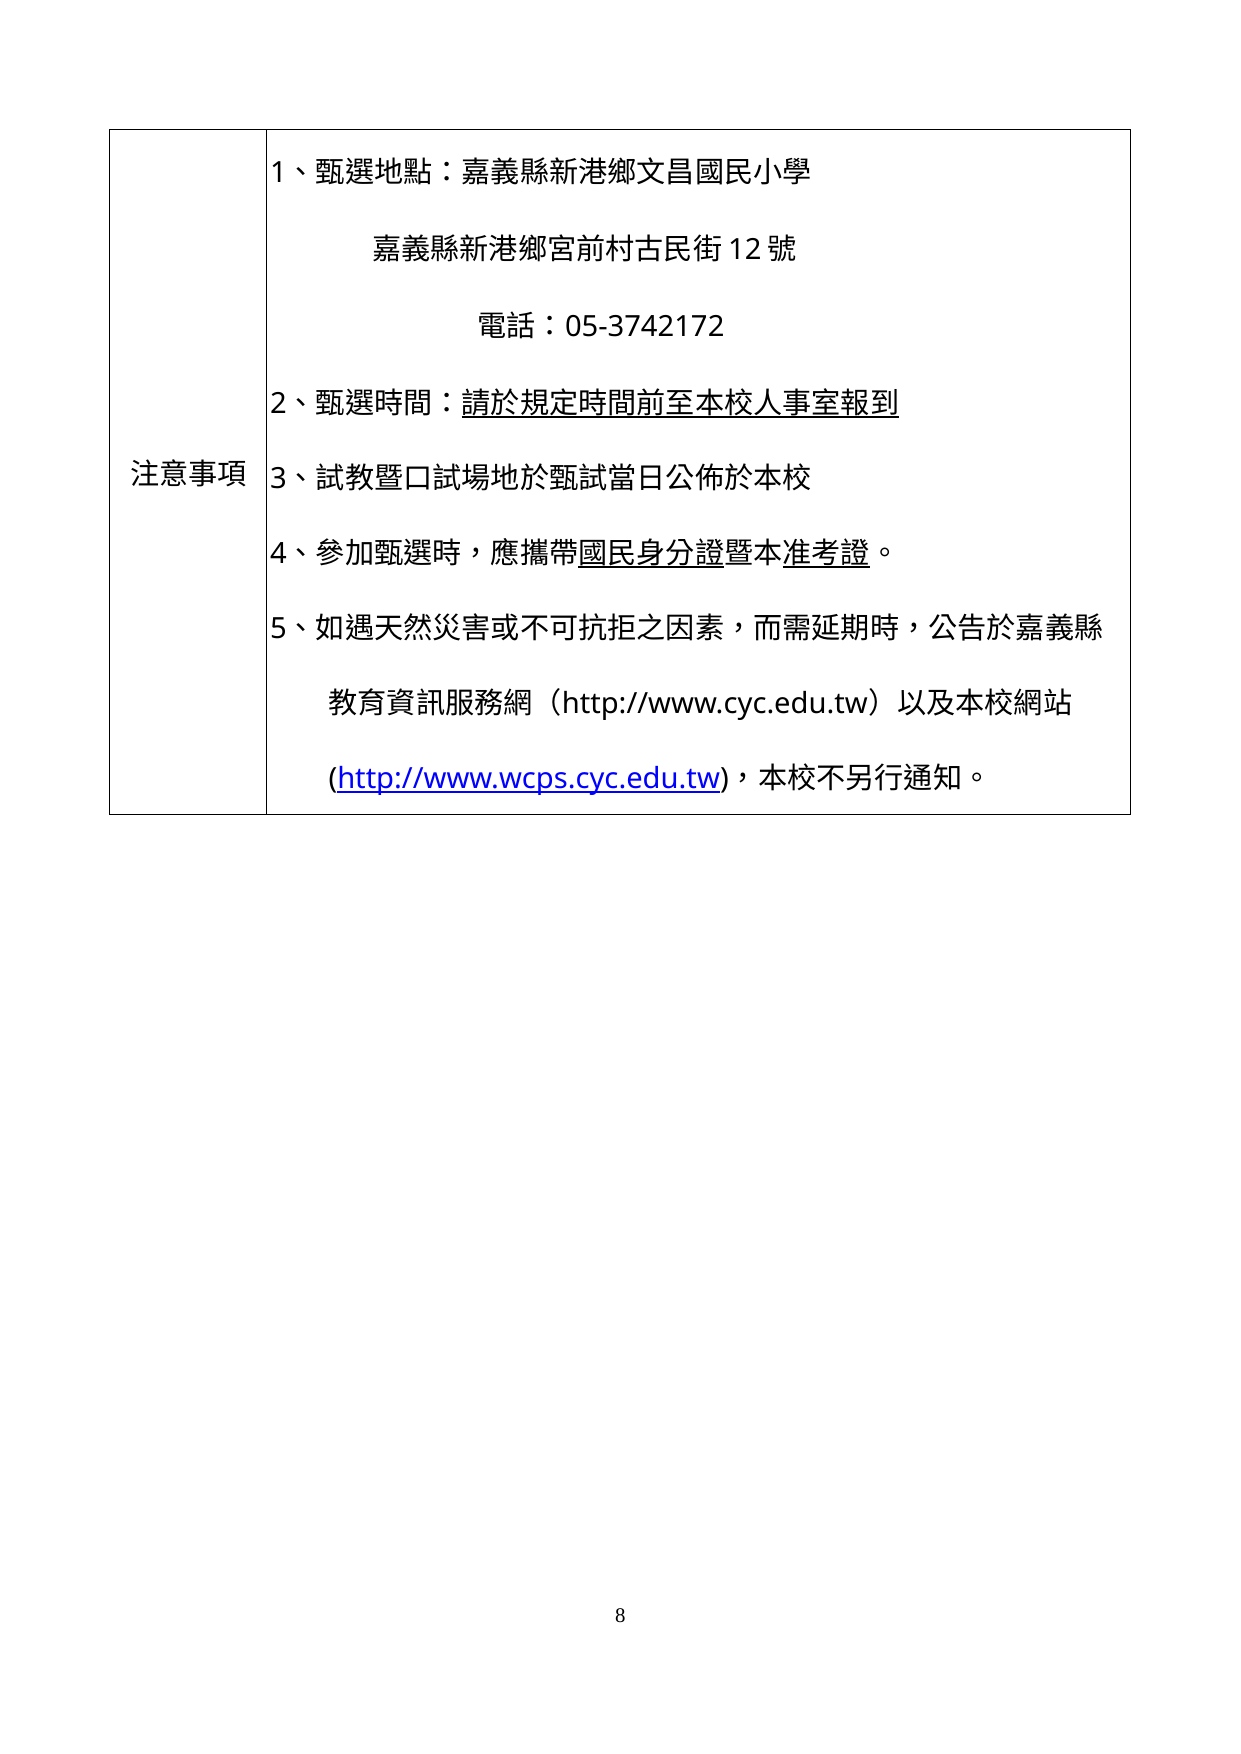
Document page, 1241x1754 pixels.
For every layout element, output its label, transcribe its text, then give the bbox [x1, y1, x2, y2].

table_cell 1、甄選地點：嘉義縣新港鄉文昌國民小學 嘉義縣新港鄉宮前村古民街12號 電話：05-3742172 2、甄選時間：請於規定時間前至本校人事室報到 3、試教暨口試場地於甄試當日公佈於本校 4、參加甄選時，應攜帶國民身分證暨本准考證。 5、如遇天然災害或不可抗拒之因素，而需延期時，公告於嘉義縣 教育資訊服務網（http://www.cyc.edu.tw）以及本校網站 (http://www.wcps.cyc.edu.tw)，本校不另行通知。 [267, 130, 1130, 813]
table_cell 注意事項 [110, 130, 266, 813]
